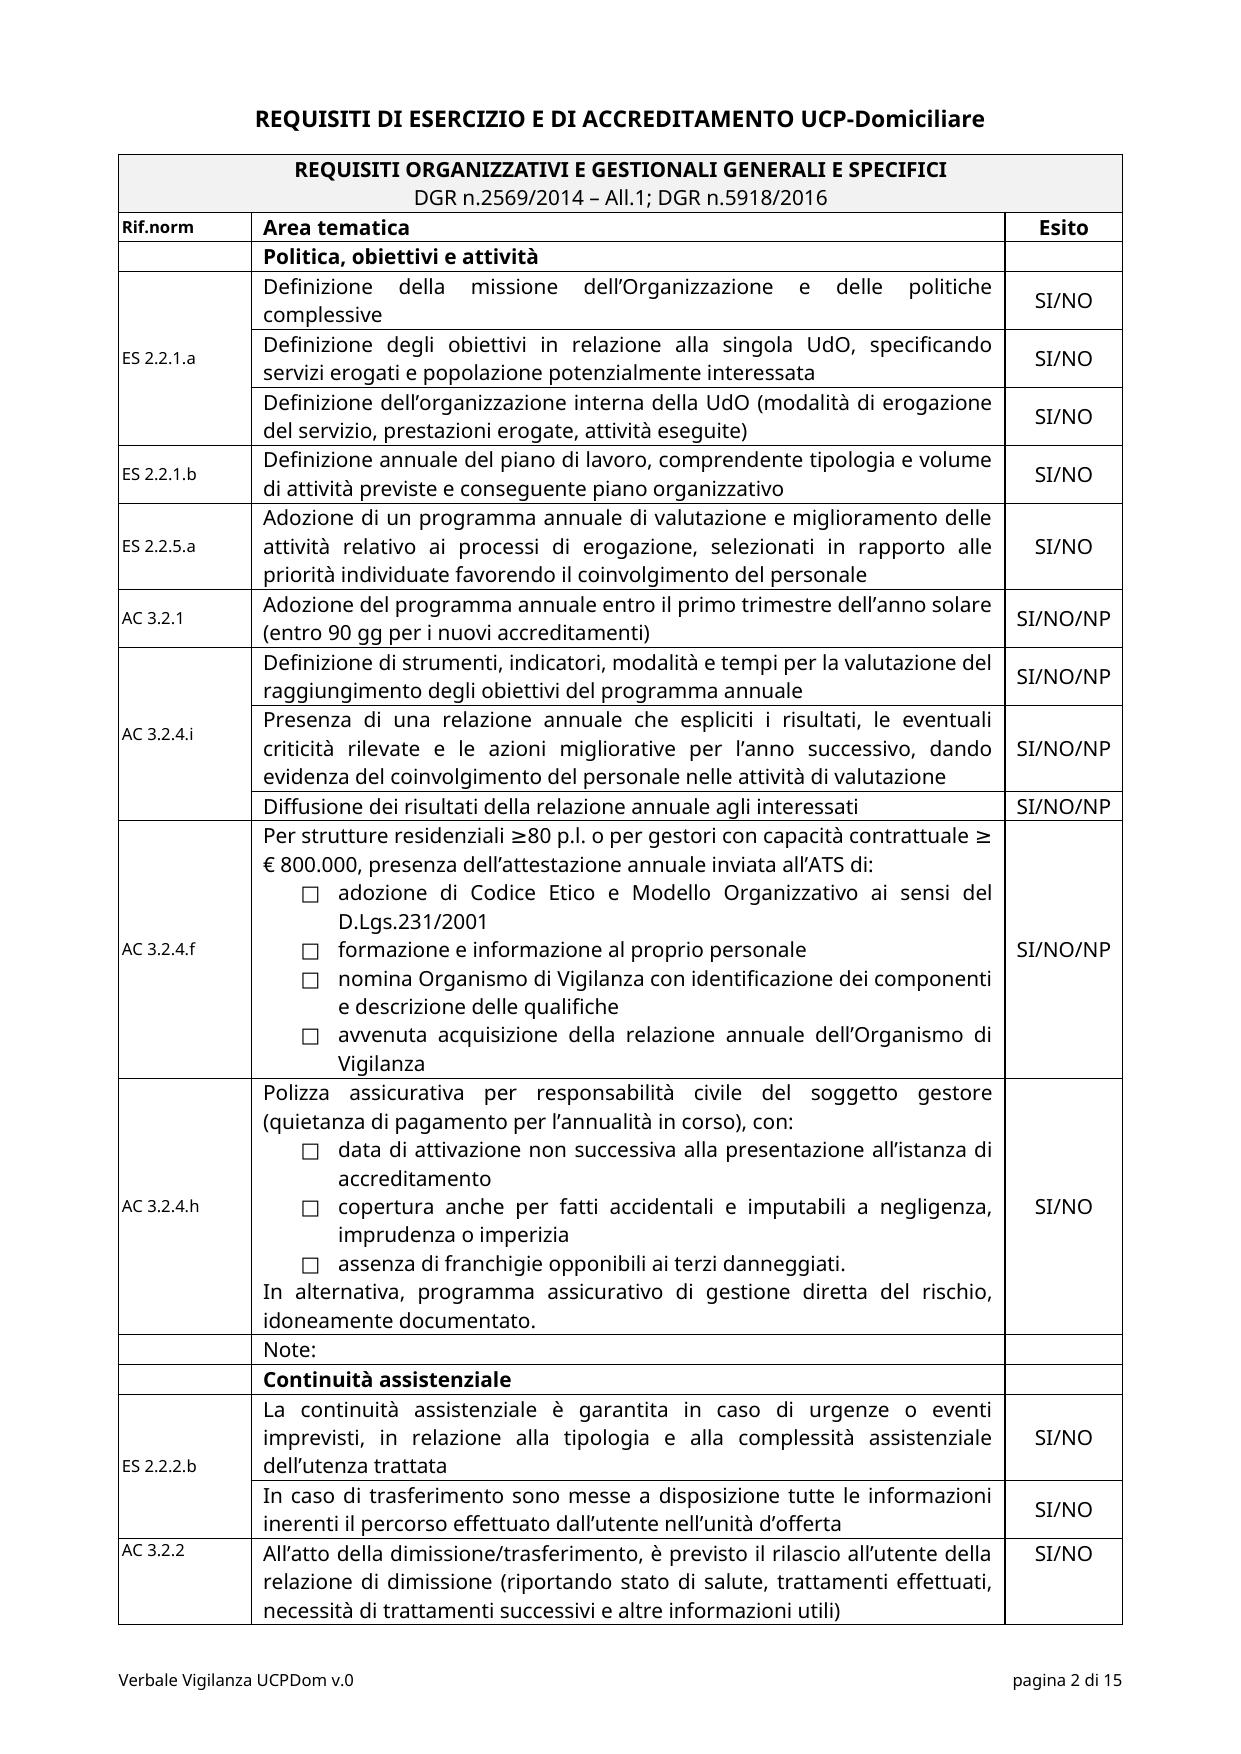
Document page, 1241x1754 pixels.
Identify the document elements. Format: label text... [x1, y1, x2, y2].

table_cell Rif.norm [119, 213, 251, 241]
table_cell AC 3.2.2 [119, 1539, 251, 1624]
table_cell SI/NO [1006, 1079, 1122, 1334]
table_cell Esito [1006, 213, 1122, 241]
table_cell ES 2.2.1.a [119, 272, 251, 444]
table_cell SI/NO [1006, 1481, 1122, 1538]
table_cell Definizione della missione dell’Organizzazione e delle politiche complessive [252, 272, 1004, 329]
table_cell Diffusione dei risultati della relazione annuale agli interessati [252, 792, 1004, 820]
table_cell [1006, 242, 1122, 271]
table_cell Definizione dell’organizzazione interna della UdO (modalità di erogazione del servizio, prestazioni erogate, attività eseguite) [252, 388, 1004, 444]
table_cell La continuità assistenziale è garantita in caso di urgenze o eventi imprevisti, in relazione alla tipologia e alla complessità assistenziale dell’utenza trattata [252, 1395, 1004, 1480]
table_header REQUISITI ORGANIZZATIVI E GESTIONALI GENERALI E SPECIFICI DGR n.2569/2014 – All.1; DGR n.5918/2016 [119, 155, 1122, 212]
table_cell SI/NO/NP [1006, 821, 1122, 1077]
table_cell AC 3.2.4.i [119, 648, 251, 820]
table_cell Polizza assicurativa per responsabilità civile del soggetto gestore (quietanza di pagamento per l’annualità in corso), con: data di attivazione non successiva alla presentazione all’istanza di accreditamento copertura anche per fatti accidentali e imputabili a negligenza, imprudenza o imperizia assenza di franchigie opponibili ai terzi danneggiati. In alternativa, programma assicurativo di gestione diretta del rischio, idoneamente documentato. [252, 1079, 1004, 1334]
table_cell Area tematica [252, 213, 1004, 241]
table_cell Adozione di un programma annuale di valutazione e miglioramento delle attività relativo ai processi di erogazione, selezionati in rapporto alle priorità individuate favorendo il coinvolgimento del personale [252, 504, 1004, 589]
table_cell Presenza di una relazione annuale che espliciti i risultati, le eventuali criticità rilevate e le azioni migliorative per l’anno successivo, dando evidenza del coinvolgimento del personale nelle attività di valutazione [252, 706, 1004, 791]
table_cell SI/NO [1006, 1395, 1122, 1480]
table_cell ES 2.2.5.a [119, 504, 251, 589]
table_cell SI/NO [1006, 388, 1122, 444]
table_cell AC 3.2.1 [119, 590, 251, 647]
table_cell AC 3.2.4.f [119, 821, 251, 1077]
table_cell SI/NO [1006, 272, 1122, 329]
table_cell Per strutture residenziali ≥80 p.l. o per gestori con capacità contrattuale ≥ € 800.000, presenza dell’attestazione annuale inviata all’ATS di: adozione di Codice Etico e Modello Organizzativo ai sensi del D.Lgs.231/2001 formazione e informazione al proprio personale nomina Organismo di Vigilanza con identificazione dei componenti e descrizione delle qualifiche avvenuta acquisizione della relazione annuale dell’Organismo di Vigilanza [252, 821, 1004, 1077]
text REQUISITI DI ESERCIZIO E DI ACCREDITAMENTO UCP-Domiciliare [118, 103, 1122, 135]
table_cell AC 3.2.4.h [119, 1079, 251, 1334]
table_cell SI/NO/NP [1006, 792, 1122, 820]
table_cell All’atto della dimissione/trasferimento, è previsto il rilascio all’utente della relazione di dimissione (riportando stato di salute, trattamenti effettuati, necessità di trattamenti successivi e altre informazioni utili) [252, 1539, 1004, 1624]
table_cell [1006, 1365, 1122, 1394]
table_cell Adozione del programma annuale entro il primo trimestre dell’anno solare (entro 90 gg per i nuovi accreditamenti) [252, 590, 1004, 647]
table_cell ES 2.2.1.b [119, 446, 251, 502]
table_cell SI/NO [1006, 446, 1122, 502]
table_cell SI/NO [1006, 330, 1122, 387]
table_cell Note: [252, 1335, 1004, 1364]
table_cell [1006, 1335, 1122, 1364]
table_cell SI/NO/NP [1006, 648, 1122, 704]
table_cell Definizione degli obiettivi in relazione alla singola UdO, specificando servizi erogati e popolazione potenzialmente interessata [252, 330, 1004, 387]
table_cell SI/NO/NP [1006, 706, 1122, 791]
table_cell Politica, obiettivi e attività [252, 242, 1004, 271]
table_cell Definizione annuale del piano di lavoro, comprendente tipologia e volume di attività previste e conseguente piano organizzativo [252, 446, 1004, 502]
table_cell SI/NO [1006, 1539, 1122, 1624]
table_cell ES 2.2.2.b [119, 1395, 251, 1538]
table_cell [119, 242, 251, 271]
table_cell Definizione di strumenti, indicatori, modalità e tempi per la valutazione del raggiungimento degli obiettivi del programma annuale [252, 648, 1004, 704]
table_cell Continuità assistenziale [252, 1365, 1004, 1394]
table_cell SI/NO/NP [1006, 590, 1122, 647]
table_cell [119, 1365, 251, 1394]
table_cell SI/NO [1006, 504, 1122, 589]
table_cell In caso di trasferimento sono messe a disposizione tutte le informazioni inerenti il percorso effettuato dall’utente nell’unità d’offerta [252, 1481, 1004, 1538]
table_cell [119, 1335, 251, 1364]
